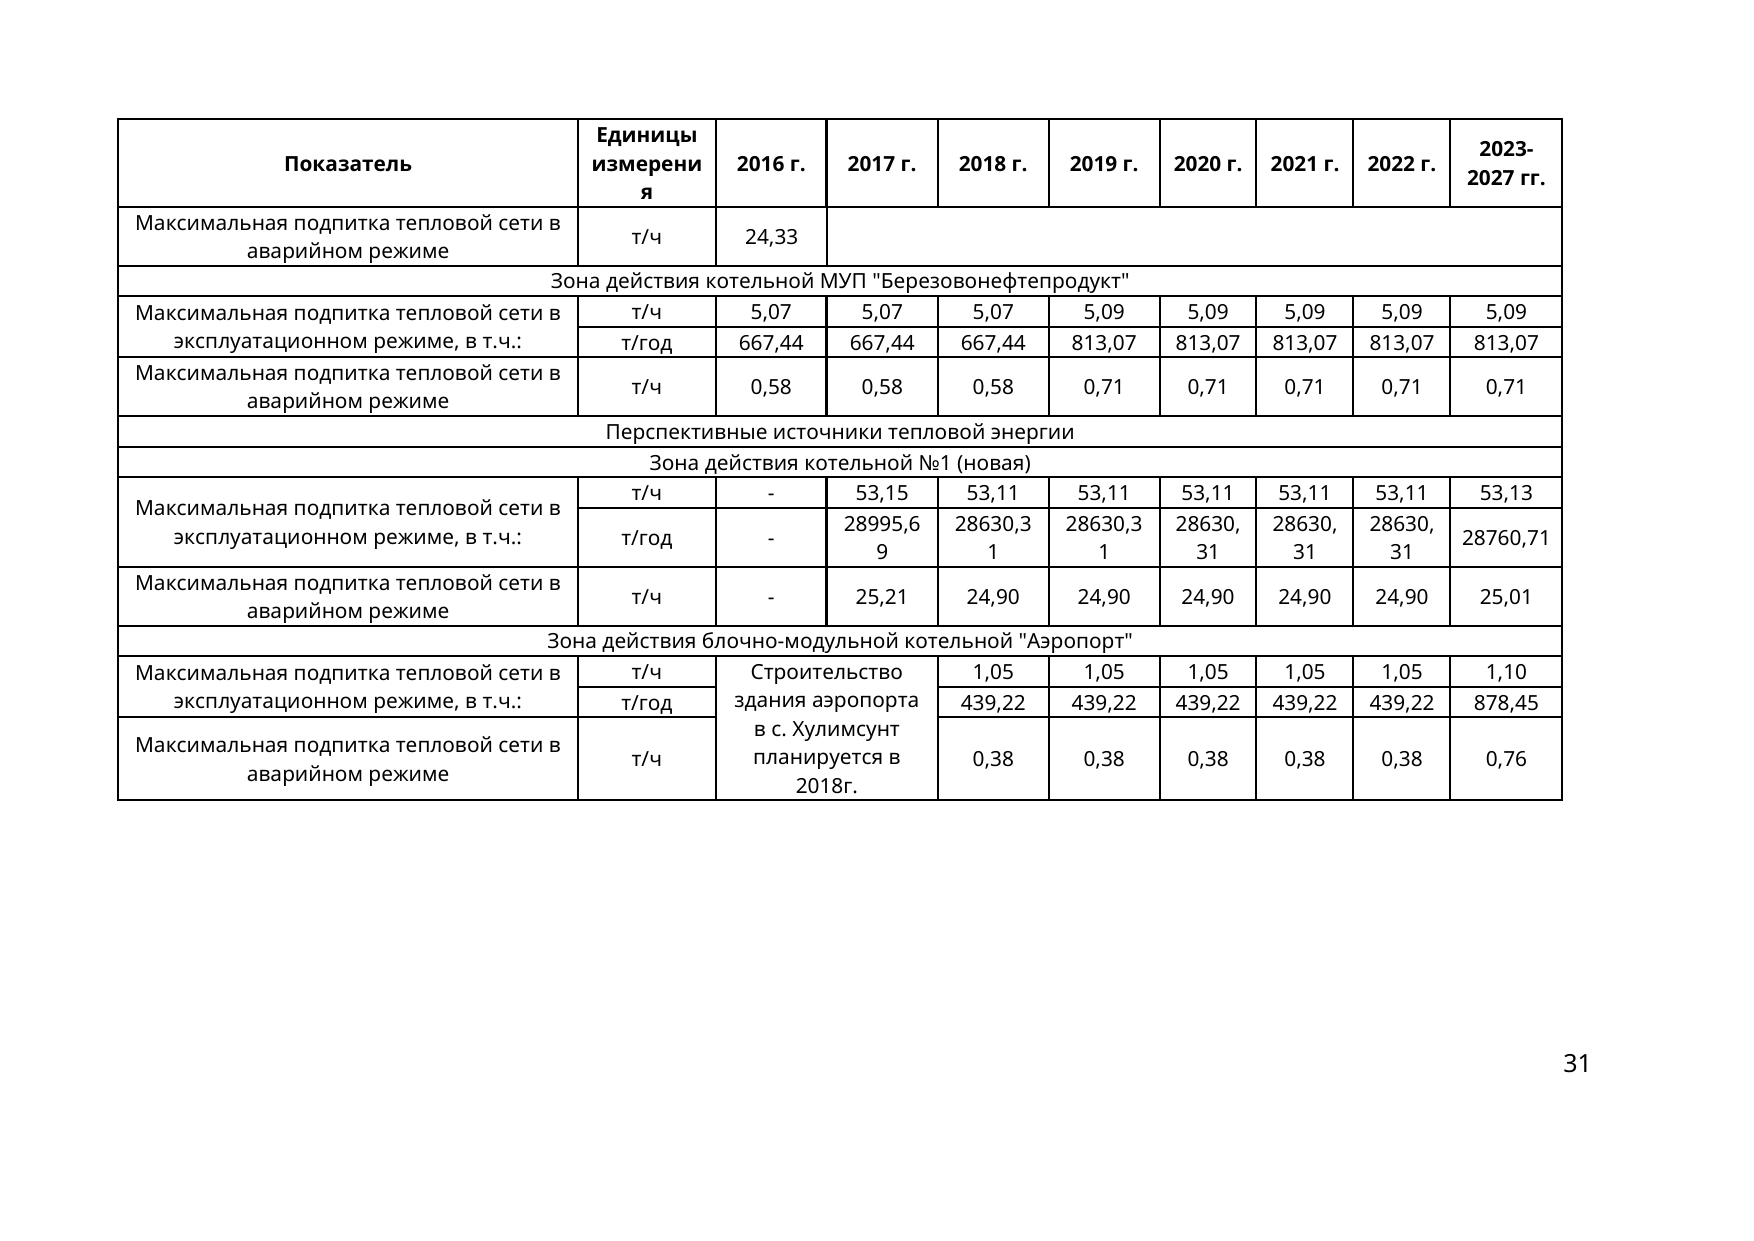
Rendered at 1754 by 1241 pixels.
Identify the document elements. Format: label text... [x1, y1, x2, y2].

table_cell т/ч [579, 478, 715, 507]
table_cell т/ч [579, 657, 715, 686]
table_cell 53,11 [939, 478, 1048, 507]
table_cell 878,45 [1451, 688, 1561, 716]
table_header 2019 г. [1050, 120, 1159, 206]
table_cell 5,09 [1257, 297, 1352, 326]
table_cell Максимальная подпитка тепловой сети в эксплуатационном режиме, в т.ч.: [119, 657, 577, 716]
table_header 2022 г. [1354, 120, 1449, 206]
table_header 2020 г. [1161, 120, 1255, 206]
table_header 2023-2027 гг. [1451, 120, 1561, 206]
table_cell Максимальная подпитка тепловой сети в аварийном режиме [119, 358, 577, 415]
table_cell 5,09 [1050, 297, 1159, 326]
table_cell 53,13 [1451, 478, 1561, 507]
table_header 2016 г. [717, 120, 825, 206]
table_cell 667,44 [828, 328, 937, 356]
table_cell 24,90 [1161, 568, 1255, 624]
table_header 2018 г. [939, 120, 1048, 206]
table_cell 0,71 [1354, 358, 1449, 415]
table_cell 0,38 [1161, 718, 1255, 799]
table_cell 0,38 [1354, 718, 1449, 799]
table_cell т/ч [579, 208, 715, 264]
table_cell т/ч [579, 358, 715, 415]
table_cell т/ч [579, 568, 715, 624]
table_cell 1,10 [1451, 657, 1561, 686]
table_cell Максимальная подпитка тепловой сети в аварийном режиме [119, 208, 577, 264]
table_cell 5,09 [1354, 297, 1449, 326]
table_cell - [717, 509, 825, 566]
table_cell 28630,31 [1257, 509, 1352, 566]
table_cell 53,11 [1257, 478, 1352, 507]
table_cell 667,44 [717, 328, 825, 356]
table_cell т/год [579, 509, 715, 566]
table_cell 0,76 [1451, 718, 1561, 799]
table_cell 24,90 [939, 568, 1048, 624]
table_cell т/год [579, 688, 715, 716]
table_cell 5,09 [1451, 297, 1561, 326]
table_cell т/год [579, 328, 715, 356]
table_cell 24,90 [1354, 568, 1449, 624]
table_cell 53,11 [1354, 478, 1449, 507]
table_cell 0,71 [1050, 358, 1159, 415]
table_header Показатель [119, 120, 577, 206]
table_cell 0,58 [828, 358, 937, 415]
table_cell 0,38 [1257, 718, 1352, 799]
table_cell 0,58 [939, 358, 1048, 415]
table_cell 5,09 [1161, 297, 1255, 326]
table_cell 25,01 [1451, 568, 1561, 624]
table_cell 813,07 [1161, 328, 1255, 356]
table_cell 1,05 [1257, 657, 1352, 686]
table_cell 28760,71 [1451, 509, 1561, 566]
table_cell Перспективные источники тепловой энергии [119, 417, 1561, 446]
table_cell 0,38 [939, 718, 1048, 799]
table_cell 439,22 [1161, 688, 1255, 716]
table_cell 28630,31 [939, 509, 1048, 566]
table_cell Строительство здания аэропорта в с. Хулимсунт планируется в 2018г. [717, 657, 937, 799]
table_cell 439,22 [1257, 688, 1352, 716]
table_cell 0,58 [717, 358, 825, 415]
table_cell 439,22 [1050, 688, 1159, 716]
table_cell 28995,69 [828, 509, 937, 566]
table_cell 0,71 [1161, 358, 1255, 415]
table_cell 5,07 [939, 297, 1048, 326]
table_cell 439,22 [1354, 688, 1449, 716]
table_cell - [717, 568, 825, 624]
table_cell 28630,31 [1050, 509, 1159, 566]
table_cell 813,07 [1354, 328, 1449, 356]
table_cell 1,05 [939, 657, 1048, 686]
table_cell 24,90 [1257, 568, 1352, 624]
table_header 2021 г. [1257, 120, 1352, 206]
table_cell 24,90 [1050, 568, 1159, 624]
table_cell 1,05 [1354, 657, 1449, 686]
table_cell 0,71 [1257, 358, 1352, 415]
table_header 2017 г. [828, 120, 937, 206]
table_cell Максимальная подпитка тепловой сети в аварийном режиме [119, 568, 577, 624]
table_cell Зона действия котельной №1 (новая) [119, 448, 1561, 476]
table_cell Максимальная подпитка тепловой сети в эксплуатационном режиме, в т.ч.: [119, 478, 577, 566]
table_cell 53,15 [828, 478, 937, 507]
table_cell 813,07 [1050, 328, 1159, 356]
table_cell 0,71 [1451, 358, 1561, 415]
table_cell 439,22 [939, 688, 1048, 716]
table_cell 813,07 [1451, 328, 1561, 356]
table_cell 1,05 [1161, 657, 1255, 686]
table_cell 24,33 [717, 208, 826, 264]
table_cell 25,21 [828, 568, 937, 624]
table_cell 1,05 [1050, 657, 1159, 686]
table_cell 28630,31 [1354, 509, 1449, 566]
table_cell 813,07 [1257, 328, 1352, 356]
table_cell 28630,31 [1161, 509, 1255, 566]
table_cell 5,07 [717, 297, 825, 326]
table_cell т/ч [579, 718, 715, 799]
table_cell Зона действия блочно-модульной котельной "Аэропорт" [119, 627, 1561, 655]
table_cell 53,11 [1161, 478, 1255, 507]
table_cell 0,38 [1050, 718, 1159, 799]
table_cell 53,11 [1050, 478, 1159, 507]
table_header Единицы измерения [579, 120, 715, 206]
table_cell Максимальная подпитка тепловой сети в аварийном режиме [119, 718, 577, 799]
table_cell Максимальная подпитка тепловой сети в эксплуатационном режиме, в т.ч.: [119, 297, 577, 356]
table_cell т/ч [579, 297, 715, 326]
table_cell Зона действия котельной МУП "Березовонефтепродукт" [119, 267, 1561, 295]
table_cell 5,07 [828, 297, 937, 326]
table_cell 667,44 [939, 328, 1048, 356]
table_cell - [717, 478, 825, 507]
